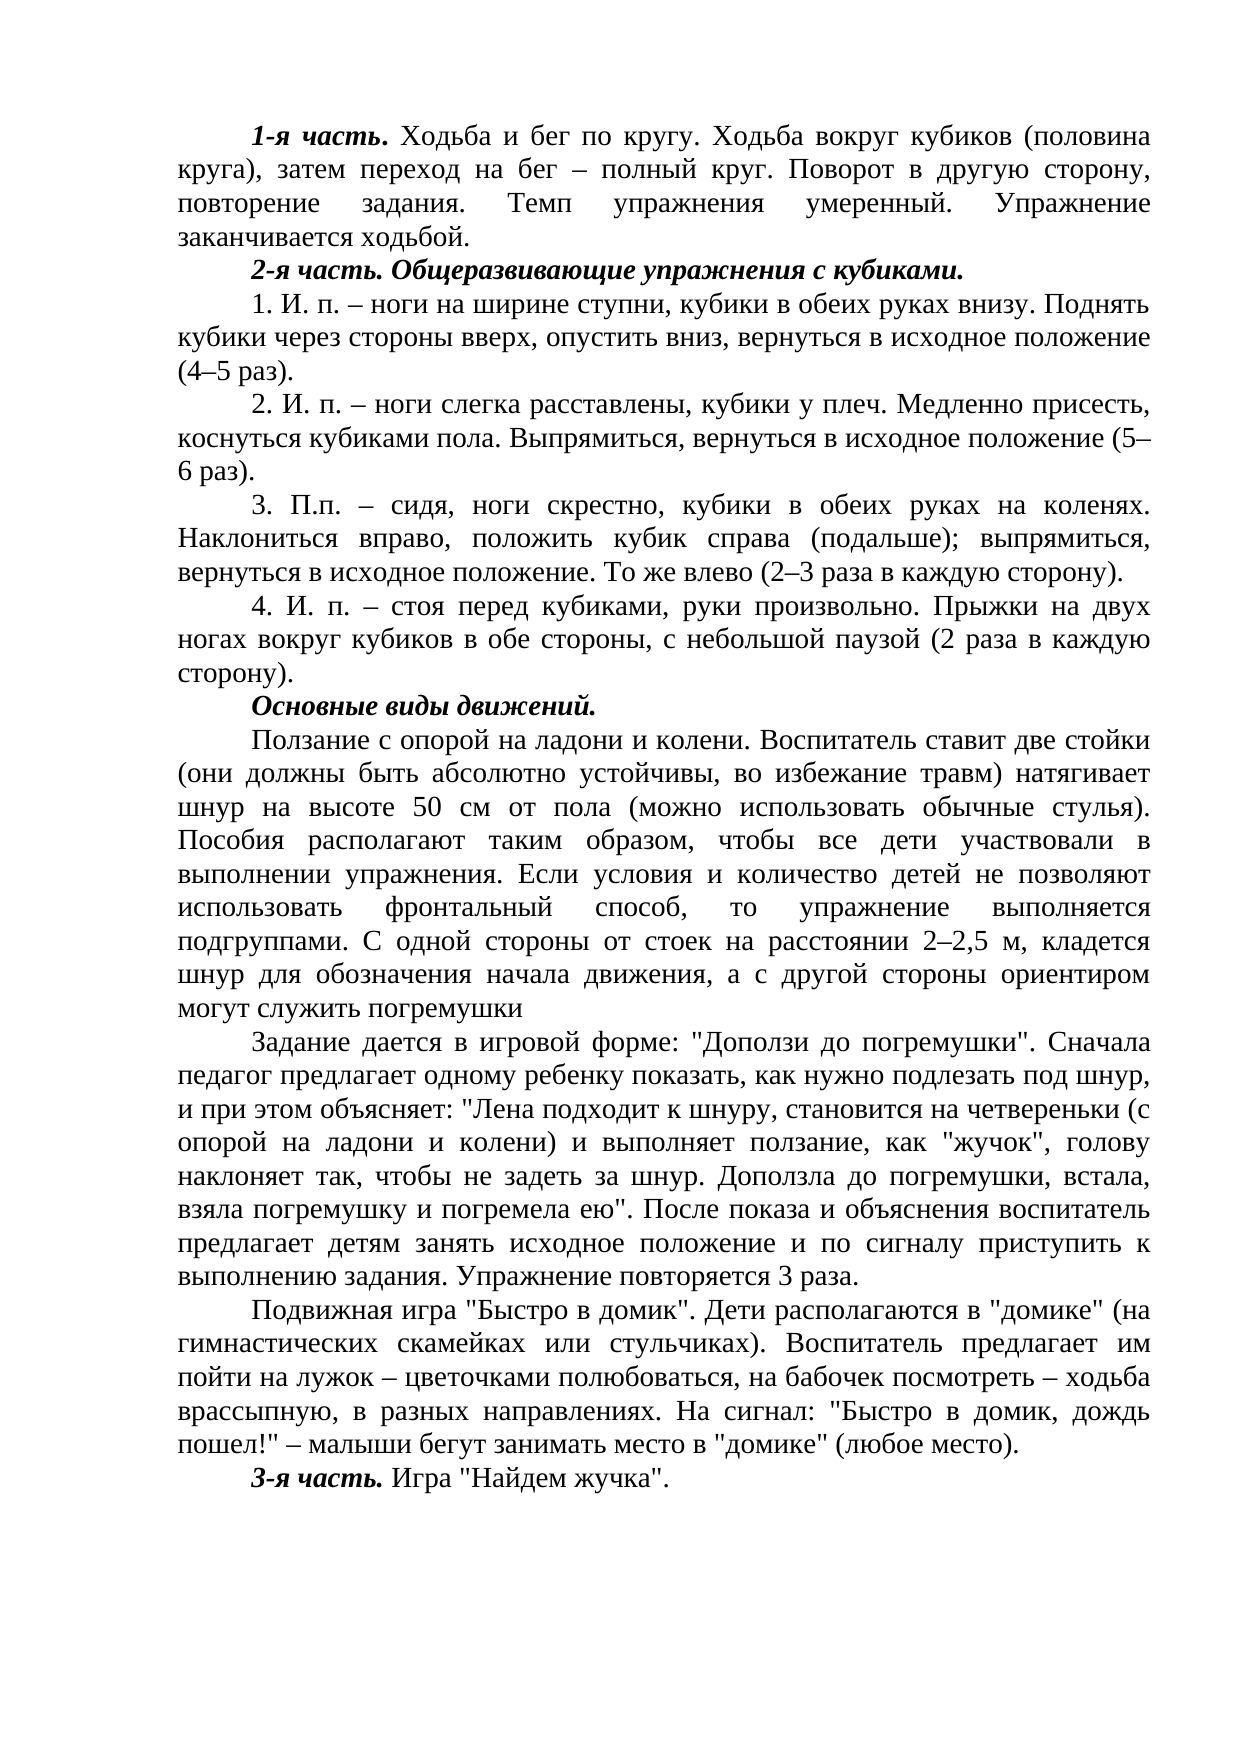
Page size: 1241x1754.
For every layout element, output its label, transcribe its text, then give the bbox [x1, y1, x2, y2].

text 1. И. п. – ноги на ширине ступни, кубики в обеих руках внизу. Поднять кубики через стороны вверх, опустить вниз, вернуться в исходное положение (4–5 раз). [177, 286, 1152, 386]
text 2. И. п. – ноги слегка расставлены, кубики у плеч. Медленно присесть, коснуться кубиками пола. Выпрямиться, вернуться в исходное положение (5–6 раз). [177, 386, 1152, 487]
text 2-я часть. Общеразвивающие упражнения с кубиками. [177, 252, 1152, 286]
text Ползание с опорой на ладони и колени. Воспитатель ставит две стойки (они должны быть абсолютно устойчивы, во избежание травм) натягивает шнур на высоте 50 см от пола (можно использовать обычные стулья). Пособия располагают таким образом, чтобы все дети участвовали в выполнении упражнения. Если условия и количество детей не позволяют использовать фронтальный способ, то упражнение выполняется подгруппами. С одной стороны от стоек на расстоянии 2–2,5 м, кладется шнур для обозначения начала движения, а с другой стороны ориентиром могут служить погремушки [177, 722, 1152, 1024]
text 3-я часть. Игра "Найдем жучка". [177, 1460, 1152, 1493]
text 3. П.п. – сидя, ноги скрестно, кубики в обеих руках на коленях. Наклониться вправо, положить кубик справа (подальше); выпрямиться, вернуться в исходное положение. То же влево (2–3 раза в каждую сторону). [177, 487, 1152, 588]
text Подвижная игра "Быстро в домик". Дети располагаются в "домике" (на гимнастических скамейках или стульчиках). Воспитатель предлагает им пойти на лужок – цветочками полюбоваться, на бабочек посмотреть – ходьба врассыпную, в разных направлениях. На сигнал: "Быстро в домик, дождь пошел!" – малыши бегут занимать место в "домике" (любое место). [177, 1292, 1152, 1460]
text Основные виды движений. [177, 688, 1152, 722]
text 1-я часть. Ходьба и бег по кругу. Ходьба вокруг кубиков (половина круга), затем переход на бег – полный круг. Поворот в другую сторону, повторение задания. Темп упражнения умеренный. Упражнение заканчивается ходьбой. [177, 118, 1152, 252]
text 4. И. п. – стоя перед кубиками, руки произвольно. Прыжки на двух ногах вокруг кубиков в обе стороны, с небольшой паузой (2 раза в каждую сторону). [177, 588, 1152, 688]
text Задание дается в игровой форме: "Доползи до погремушки". Сначала педагог предлагает одному ребенку показать, как нужно подлезать под шнур, и при этом объясняет: "Лена подходит к шнуру, становится на четвереньки (с опорой на ладони и колени) и выполняет ползание, как "жучок", голову наклоняет так, чтобы не задеть за шнур. Доползла до погремушки, встала, взяла погремушку и погремела ею". После показа и объяснения воспитатель предлагает детям занять исходное положение и по сигналу приступить к выполнению задания. Упражнение повторяется 3 раза. [177, 1024, 1152, 1292]
